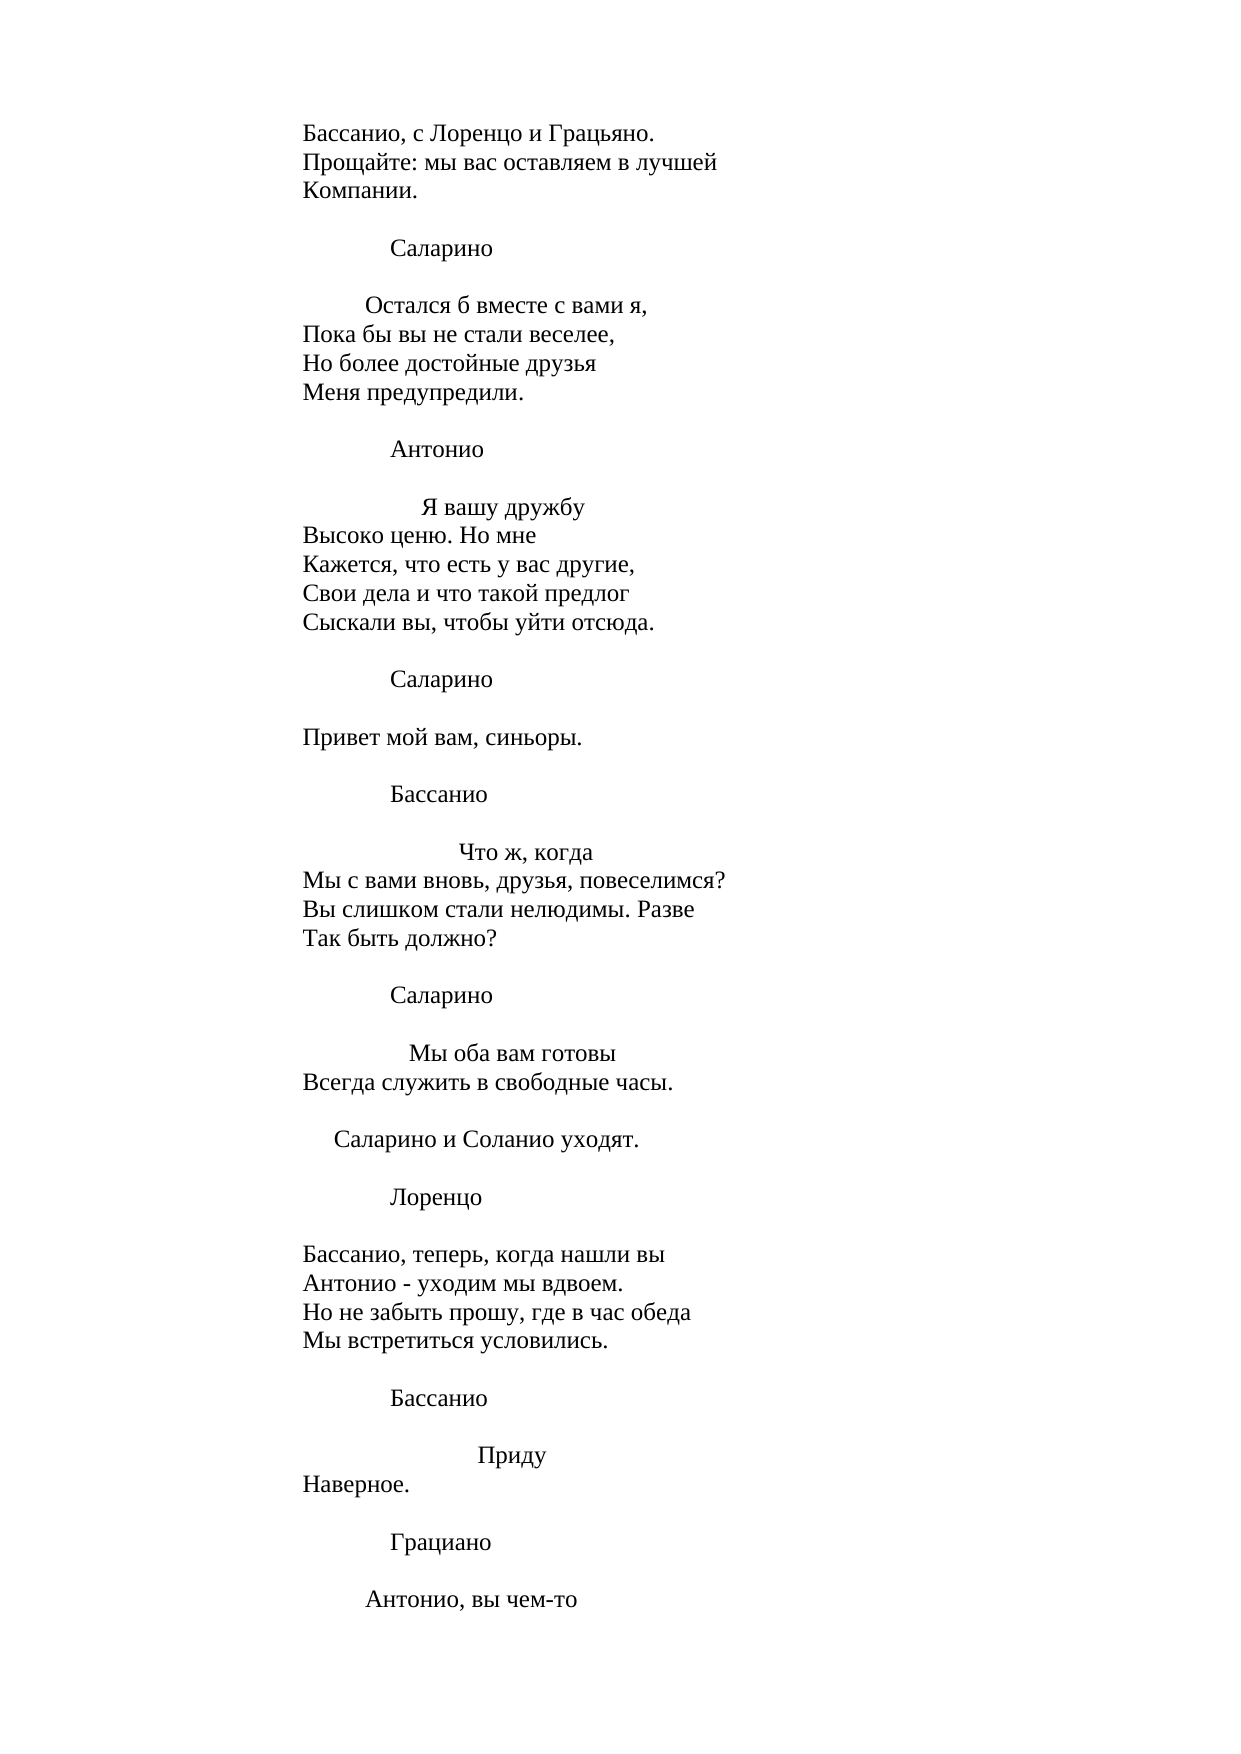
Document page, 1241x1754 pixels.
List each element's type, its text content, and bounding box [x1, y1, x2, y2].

text Я вашу дружбу [177, 492, 1152, 521]
text Кажется, что есть у вас другие, [177, 549, 1152, 578]
text Всегда служить в свободные часы. [177, 1067, 1152, 1096]
text Прощайте: мы вас оставляем в лучшей [177, 147, 1152, 176]
text Бассанио, с Лоренцо и Грацьяно. [177, 118, 1152, 147]
text Бассанио [177, 779, 1152, 808]
text Мы с вами вновь, друзья, повеселимся? [177, 866, 1152, 894]
text Меня предупредили. [177, 377, 1152, 406]
text Лоренцо [177, 1182, 1152, 1211]
text Саларино [177, 981, 1152, 1009]
text Мы встретиться условились. [177, 1326, 1152, 1354]
text Саларино [177, 233, 1152, 262]
text Привет мой вам, синьоры. [177, 722, 1152, 751]
text Сыскали вы, чтобы уйти отсюда. [177, 607, 1152, 636]
text Бассанио, теперь, когда нашли вы [177, 1239, 1152, 1268]
text Высоко ценю. Но мне [177, 521, 1152, 549]
text Саларино [177, 664, 1152, 693]
text Саларино и Соланио уходят. [177, 1124, 1152, 1153]
text Компании. [177, 176, 1152, 204]
text Бассанио [177, 1383, 1152, 1412]
text Антонио [177, 434, 1152, 463]
text Приду [177, 1441, 1152, 1469]
text Грациано [177, 1527, 1152, 1556]
text Остался б вместе с вами я, [177, 291, 1152, 319]
text Вы слишком стали нелюдимы. Разве [177, 894, 1152, 923]
text Но более достойные друзья [177, 348, 1152, 377]
text Пока бы вы не стали веселее, [177, 319, 1152, 348]
text Так быть должно? [177, 923, 1152, 952]
text Что ж, когда [177, 837, 1152, 866]
text Антонио - уходим мы вдвоем. [177, 1268, 1152, 1297]
text Но не забыть прошу, где в час обеда [177, 1297, 1152, 1326]
text Наверное. [177, 1469, 1152, 1498]
text Мы оба вам готовы [177, 1038, 1152, 1067]
text Свои дела и что такой предлог [177, 578, 1152, 607]
text Антонио, вы чем-то [177, 1584, 1152, 1613]
